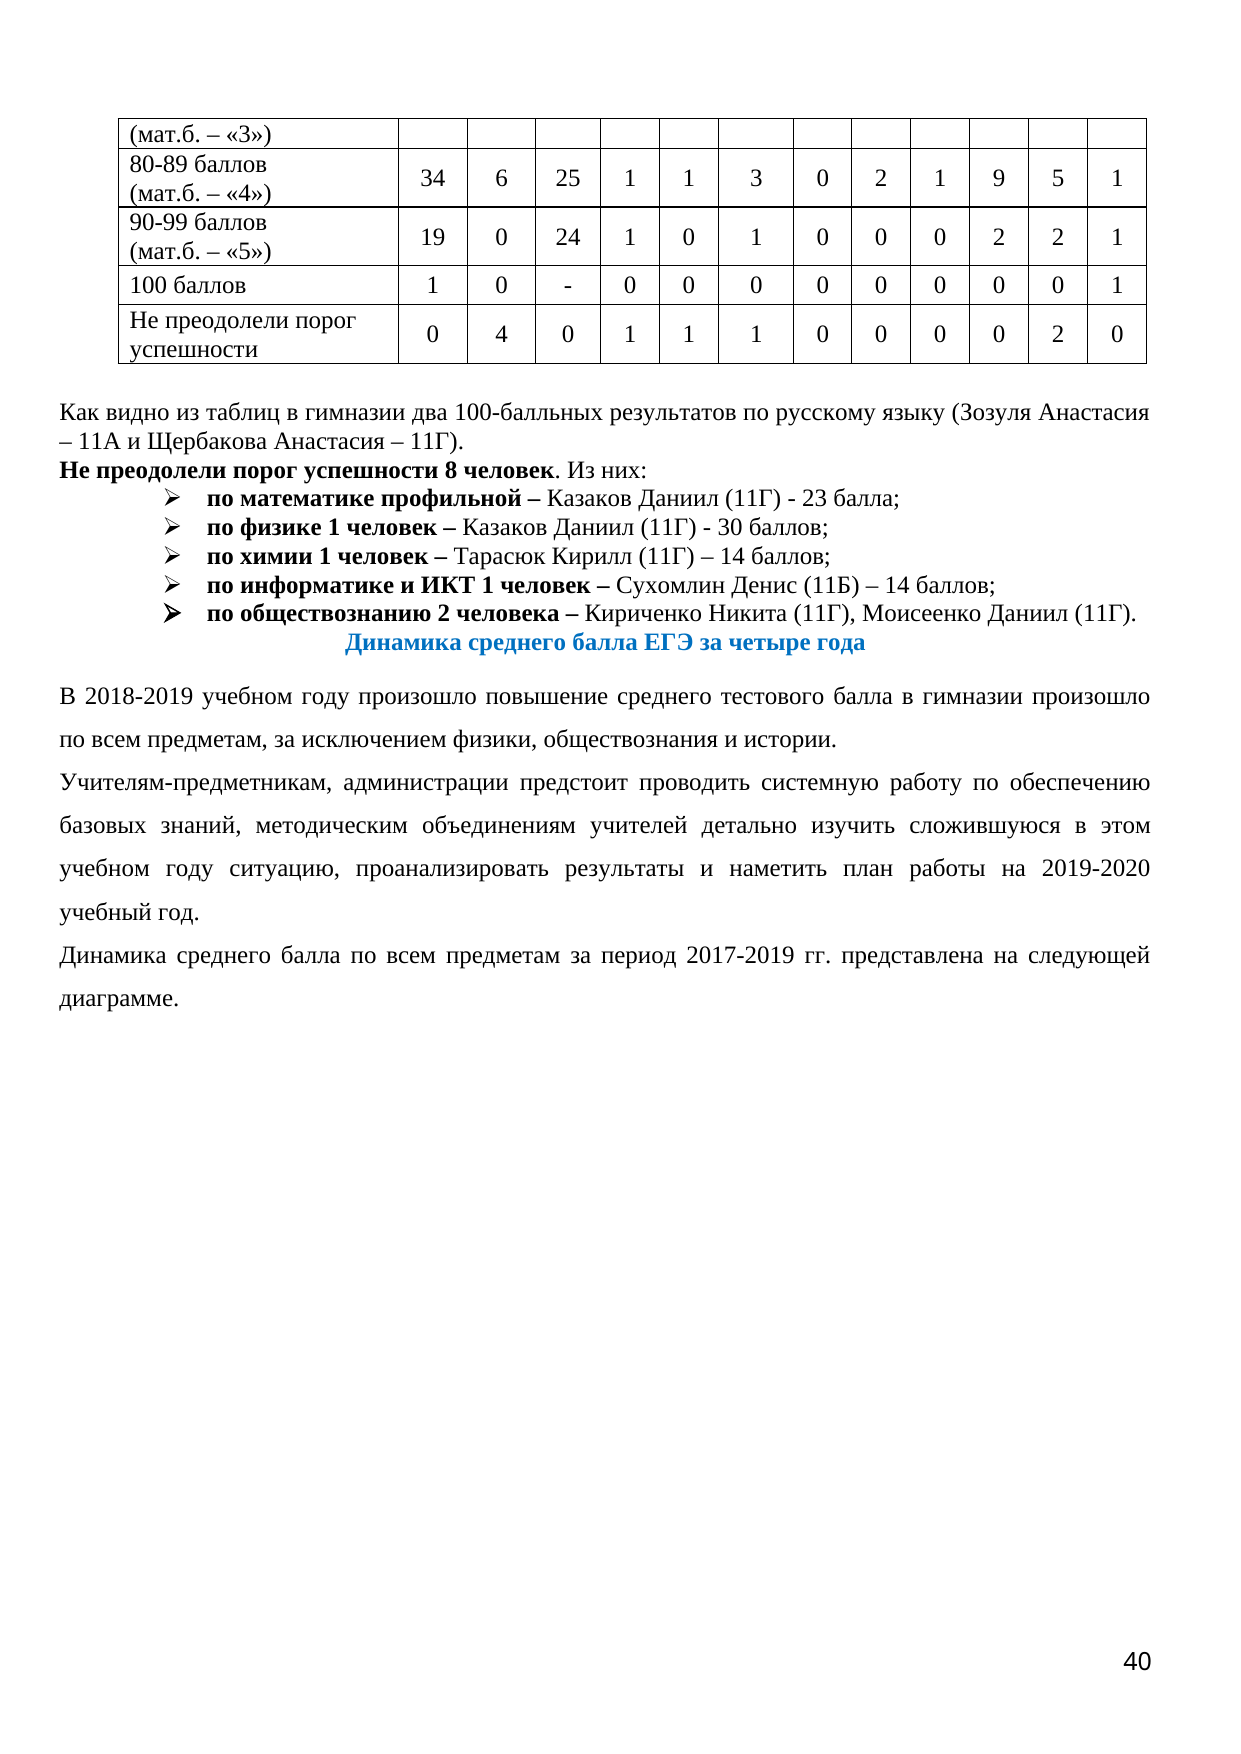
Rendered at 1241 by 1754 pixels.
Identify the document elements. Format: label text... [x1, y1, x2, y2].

text Учителям-предметникам, администрации предстоит проводить системную работу по обеспечению базовых знаний, методическим объединениям учителей детально изучить сложившуюся в этом учебном году ситуацию, проанализировать результаты и наметить план работы на 2019-2020 учебный год. [59, 767, 1152, 925]
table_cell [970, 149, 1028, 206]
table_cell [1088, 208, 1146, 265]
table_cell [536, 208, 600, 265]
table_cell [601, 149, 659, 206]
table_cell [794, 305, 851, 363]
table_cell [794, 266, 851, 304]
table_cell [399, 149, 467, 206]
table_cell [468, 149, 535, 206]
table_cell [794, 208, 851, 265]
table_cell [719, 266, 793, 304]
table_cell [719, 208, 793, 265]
list по обществознанию 2 человека – Кириченко Никита (11Г), Моисеенко Даниил (11Г). [118, 598, 1152, 627]
list по математике профильной – Казаков Даниил (11Г) - 23 балла; [118, 483, 1152, 512]
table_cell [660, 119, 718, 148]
text Не преодолели порог успешности 8 человек. Из них: [59, 455, 1152, 483]
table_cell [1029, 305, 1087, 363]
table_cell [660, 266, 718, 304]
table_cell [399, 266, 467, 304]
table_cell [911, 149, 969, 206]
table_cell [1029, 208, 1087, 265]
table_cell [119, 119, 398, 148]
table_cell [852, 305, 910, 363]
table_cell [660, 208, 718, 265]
text Динамика среднего балла по всем предметам за период 2017-2019 гг. представлена на следующей диаграмме. [59, 940, 1152, 1012]
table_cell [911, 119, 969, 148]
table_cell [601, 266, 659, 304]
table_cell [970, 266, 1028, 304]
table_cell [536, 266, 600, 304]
text Как видно из таблиц в гимназии два 100-балльных результатов по русскому языку (Зозуля Анастасия – 11А и Щербакова Анастасия – 11Г). [59, 397, 1152, 455]
text Динамика среднего балла ЕГЭ за четыре года [59, 627, 1152, 656]
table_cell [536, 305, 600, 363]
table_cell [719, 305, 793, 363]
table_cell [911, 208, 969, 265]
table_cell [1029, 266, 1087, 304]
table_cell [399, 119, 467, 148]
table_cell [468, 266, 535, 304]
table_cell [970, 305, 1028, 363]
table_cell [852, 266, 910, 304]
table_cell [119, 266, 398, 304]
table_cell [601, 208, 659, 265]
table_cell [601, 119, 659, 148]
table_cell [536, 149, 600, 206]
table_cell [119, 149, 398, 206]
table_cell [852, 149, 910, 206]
list по информатике и ИКТ 1 человек – Сухомлин Денис (11Б) – 14 баллов; [118, 570, 1152, 598]
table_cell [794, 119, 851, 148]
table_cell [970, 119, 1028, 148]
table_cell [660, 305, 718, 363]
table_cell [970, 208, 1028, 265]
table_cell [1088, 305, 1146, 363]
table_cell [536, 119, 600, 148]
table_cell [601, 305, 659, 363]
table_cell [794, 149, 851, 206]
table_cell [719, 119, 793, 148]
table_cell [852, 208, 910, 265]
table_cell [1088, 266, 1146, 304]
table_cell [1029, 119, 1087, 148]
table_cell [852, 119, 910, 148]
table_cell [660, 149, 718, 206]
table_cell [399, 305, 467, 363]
text В 2018-2019 учебном году произошло повышение среднего тестового балла в гимназии произошло по всем предметам, за исключением физики, обществознания и истории. [59, 681, 1152, 753]
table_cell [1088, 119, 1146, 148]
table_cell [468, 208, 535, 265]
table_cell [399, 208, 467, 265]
list по физике 1 человек – Казаков Даниил (11Г) - 30 баллов; [118, 512, 1152, 541]
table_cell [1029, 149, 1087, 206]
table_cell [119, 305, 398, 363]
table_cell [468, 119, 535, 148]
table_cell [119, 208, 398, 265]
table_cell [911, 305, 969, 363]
list по химии 1 человек – Тарасюк Кирилл (11Г) – 14 баллов; [118, 541, 1152, 570]
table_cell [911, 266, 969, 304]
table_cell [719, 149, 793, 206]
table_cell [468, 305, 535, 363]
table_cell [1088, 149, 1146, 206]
